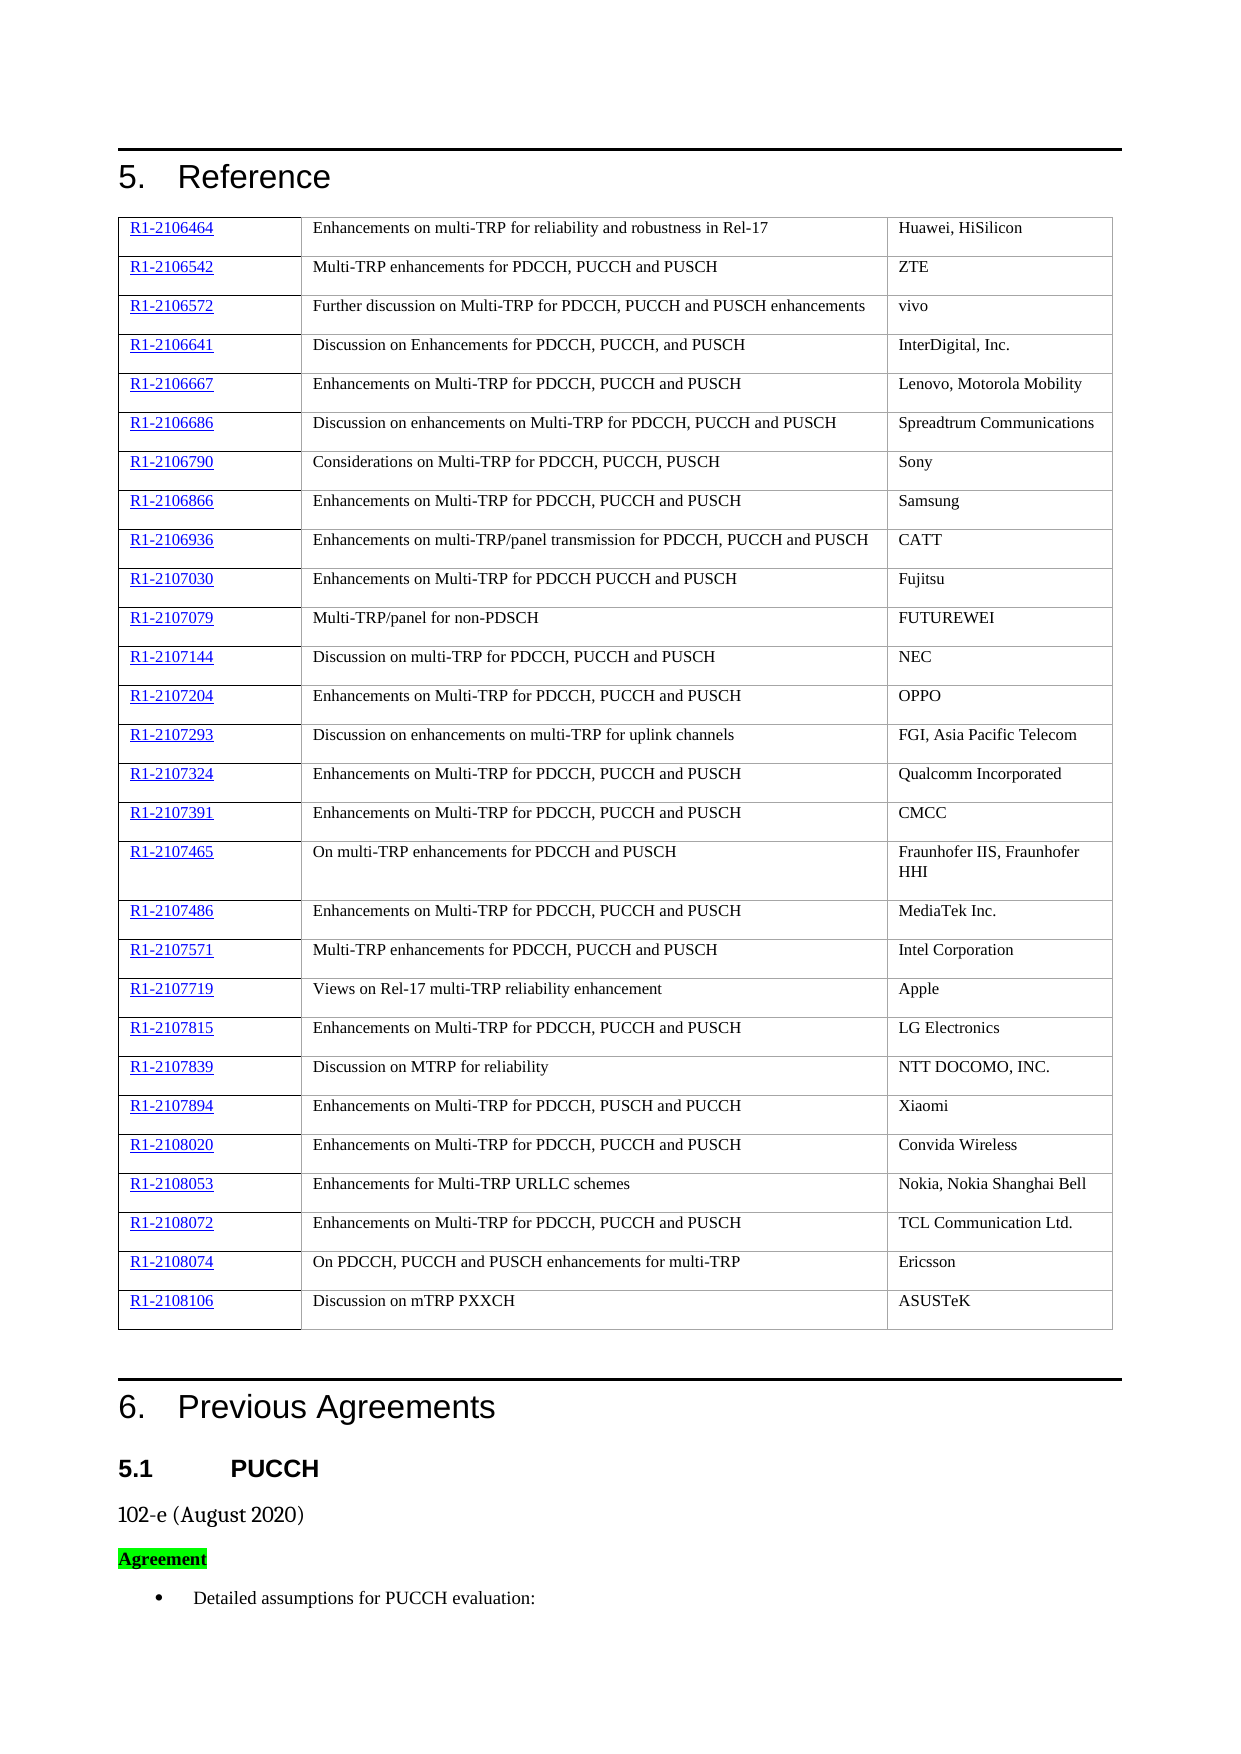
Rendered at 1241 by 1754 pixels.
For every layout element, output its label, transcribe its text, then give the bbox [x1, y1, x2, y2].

table_header Huawei, HiSilicon [888, 218, 1112, 256]
table_cell Enhancements on multi-TRP/panel transmission for PDCCH, PUCCH and PUSCH [302, 530, 887, 568]
table_cell FUTUREWEI [888, 608, 1112, 646]
text Agreement [118, 1547, 1122, 1569]
table_cell FGI, Asia Pacific Telecom [888, 725, 1112, 763]
table_cell Ericsson [888, 1252, 1112, 1290]
table_cell vivo [888, 296, 1112, 334]
subtitle 5.1 PUCCH [118, 1454, 1122, 1483]
table_cell Enhancements on Multi-TRP for PDCCH, PUSCH and PUCCH [302, 1096, 887, 1134]
table_cell NTT DOCOMO, INC. [888, 1057, 1112, 1095]
table_cell Enhancements on Multi-TRP for PDCCH, PUCCH and PUSCH [302, 764, 887, 802]
table_cell Enhancements on Multi-TRP for PDCCH, PUCCH and PUSCH [302, 1213, 887, 1251]
table_cell R1-2106572 [119, 296, 301, 334]
table_cell Spreadtrum Communications [888, 413, 1112, 451]
table_cell Enhancements on Multi-TRP for PDCCH PUCCH and PUSCH [302, 569, 887, 607]
table_cell R1-2108106 [119, 1291, 301, 1329]
table_cell R1-2106641 [119, 335, 301, 373]
table_cell Qualcomm Incorporated [888, 764, 1112, 802]
table_cell R1-2107144 [119, 647, 301, 685]
table_cell R1-2107894 [119, 1096, 301, 1134]
table_cell R1-2107204 [119, 686, 301, 724]
table_cell R1-2106866 [119, 491, 301, 529]
subtitle Reference [118, 151, 1122, 196]
table_cell R1-2106542 [119, 257, 301, 295]
table_cell Convida Wireless [888, 1135, 1112, 1173]
table_cell Nokia, Nokia Shanghai Bell [888, 1174, 1112, 1212]
table_cell CATT [888, 530, 1112, 568]
table_cell Multi-TRP/panel for non-PDSCH [302, 608, 887, 646]
table_cell R1-2106790 [119, 452, 301, 490]
table_cell Enhancements on Multi-TRP for PDCCH, PUCCH and PUSCH [302, 686, 887, 724]
table_cell R1-2106667 [119, 374, 301, 412]
table_cell MediaTek Inc. [888, 901, 1112, 939]
table_cell R1-2108074 [119, 1252, 301, 1290]
table_cell Enhancements on Multi-TRP for PDCCH, PUCCH and PUSCH [302, 1135, 887, 1173]
table_cell R1-2107486 [119, 901, 301, 939]
table_cell Enhancements on Multi-TRP for PDCCH, PUCCH and PUSCH [302, 1018, 887, 1056]
table_cell R1-2107079 [119, 608, 301, 646]
table_header R1-2106464 [119, 218, 301, 256]
table_cell Discussion on multi-TRP for PDCCH, PUCCH and PUSCH [302, 647, 887, 685]
table_cell R1-2107391 [119, 803, 301, 841]
table_cell Samsung [888, 491, 1112, 529]
table_cell LG Electronics [888, 1018, 1112, 1056]
table_cell On PDCCH, PUCCH and PUSCH enhancements for multi-TRP [302, 1252, 887, 1290]
table_cell Discussion on Enhancements for PDCCH, PUCCH, and PUSCH [302, 335, 887, 373]
table_cell Enhancements on Multi-TRP for PDCCH, PUCCH and PUSCH [302, 901, 887, 939]
table_cell Considerations on Multi-TRP for PDCCH, PUCCH, PUSCH [302, 452, 887, 490]
table_cell Discussion on enhancements on Multi-TRP for PDCCH, PUCCH and PUSCH [302, 413, 887, 451]
table_cell TCL Communication Ltd. [888, 1213, 1112, 1251]
table_cell R1-2107719 [119, 979, 301, 1017]
table_cell Sony [888, 452, 1112, 490]
table_cell R1-2107293 [119, 725, 301, 763]
table_cell R1-2107571 [119, 940, 301, 978]
table_cell R1-2107839 [119, 1057, 301, 1095]
table_cell Discussion on enhancements on multi-TRP for uplink channels [302, 725, 887, 763]
list Detailed assumptions for PUCCH evaluation: [156, 1587, 1122, 1609]
table_cell Views on Rel-17 multi-TRP reliability enhancement [302, 979, 887, 1017]
table_cell Further discussion on Multi-TRP for PDCCH, PUCCH and PUSCH enhancements [302, 296, 887, 334]
subtitle 102-e (August 2020) [118, 1502, 1122, 1529]
table_cell R1-2106936 [119, 530, 301, 568]
table_cell Enhancements on Multi-TRP for PDCCH, PUCCH and PUSCH [302, 491, 887, 529]
table_cell Discussion on MTRP for reliability [302, 1057, 887, 1095]
table_cell R1-2107465 [119, 842, 301, 900]
table_cell R1-2107815 [119, 1018, 301, 1056]
table_cell Fraunhofer IIS, Fraunhofer HHI [888, 842, 1112, 900]
table_cell Xiaomi [888, 1096, 1112, 1134]
table_header Enhancements on multi-TRP for reliability and robustness in Rel-17 [302, 218, 887, 256]
table_cell R1-2108072 [119, 1213, 301, 1251]
subtitle Previous Agreements [118, 1381, 1122, 1426]
table_cell Multi-TRP enhancements for PDCCH, PUCCH and PUSCH [302, 257, 887, 295]
table_cell R1-2108053 [119, 1174, 301, 1212]
table_cell Enhancements on Multi-TRP for PDCCH, PUCCH and PUSCH [302, 374, 887, 412]
table_cell NEC [888, 647, 1112, 685]
table_cell OPPO [888, 686, 1112, 724]
table_cell ASUSTeK [888, 1291, 1112, 1329]
table_cell Discussion on mTRP PXXCH [302, 1291, 887, 1329]
table_cell R1-2107030 [119, 569, 301, 607]
table_cell Multi-TRP enhancements for PDCCH, PUCCH and PUSCH [302, 940, 887, 978]
table_cell R1-2106686 [119, 413, 301, 451]
table_cell InterDigital, Inc. [888, 335, 1112, 373]
table_cell Enhancements for Multi-TRP URLLC schemes [302, 1174, 887, 1212]
table_cell R1-2108020 [119, 1135, 301, 1173]
table_cell Intel Corporation [888, 940, 1112, 978]
table_cell R1-2107324 [119, 764, 301, 802]
table_cell CMCC [888, 803, 1112, 841]
table_cell Enhancements on Multi-TRP for PDCCH, PUCCH and PUSCH [302, 803, 887, 841]
table_cell ZTE [888, 257, 1112, 295]
table_cell On multi-TRP enhancements for PDCCH and PUSCH [302, 842, 887, 900]
table_cell Lenovo, Motorola Mobility [888, 374, 1112, 412]
table_cell Fujitsu [888, 569, 1112, 607]
table_cell Apple [888, 979, 1112, 1017]
